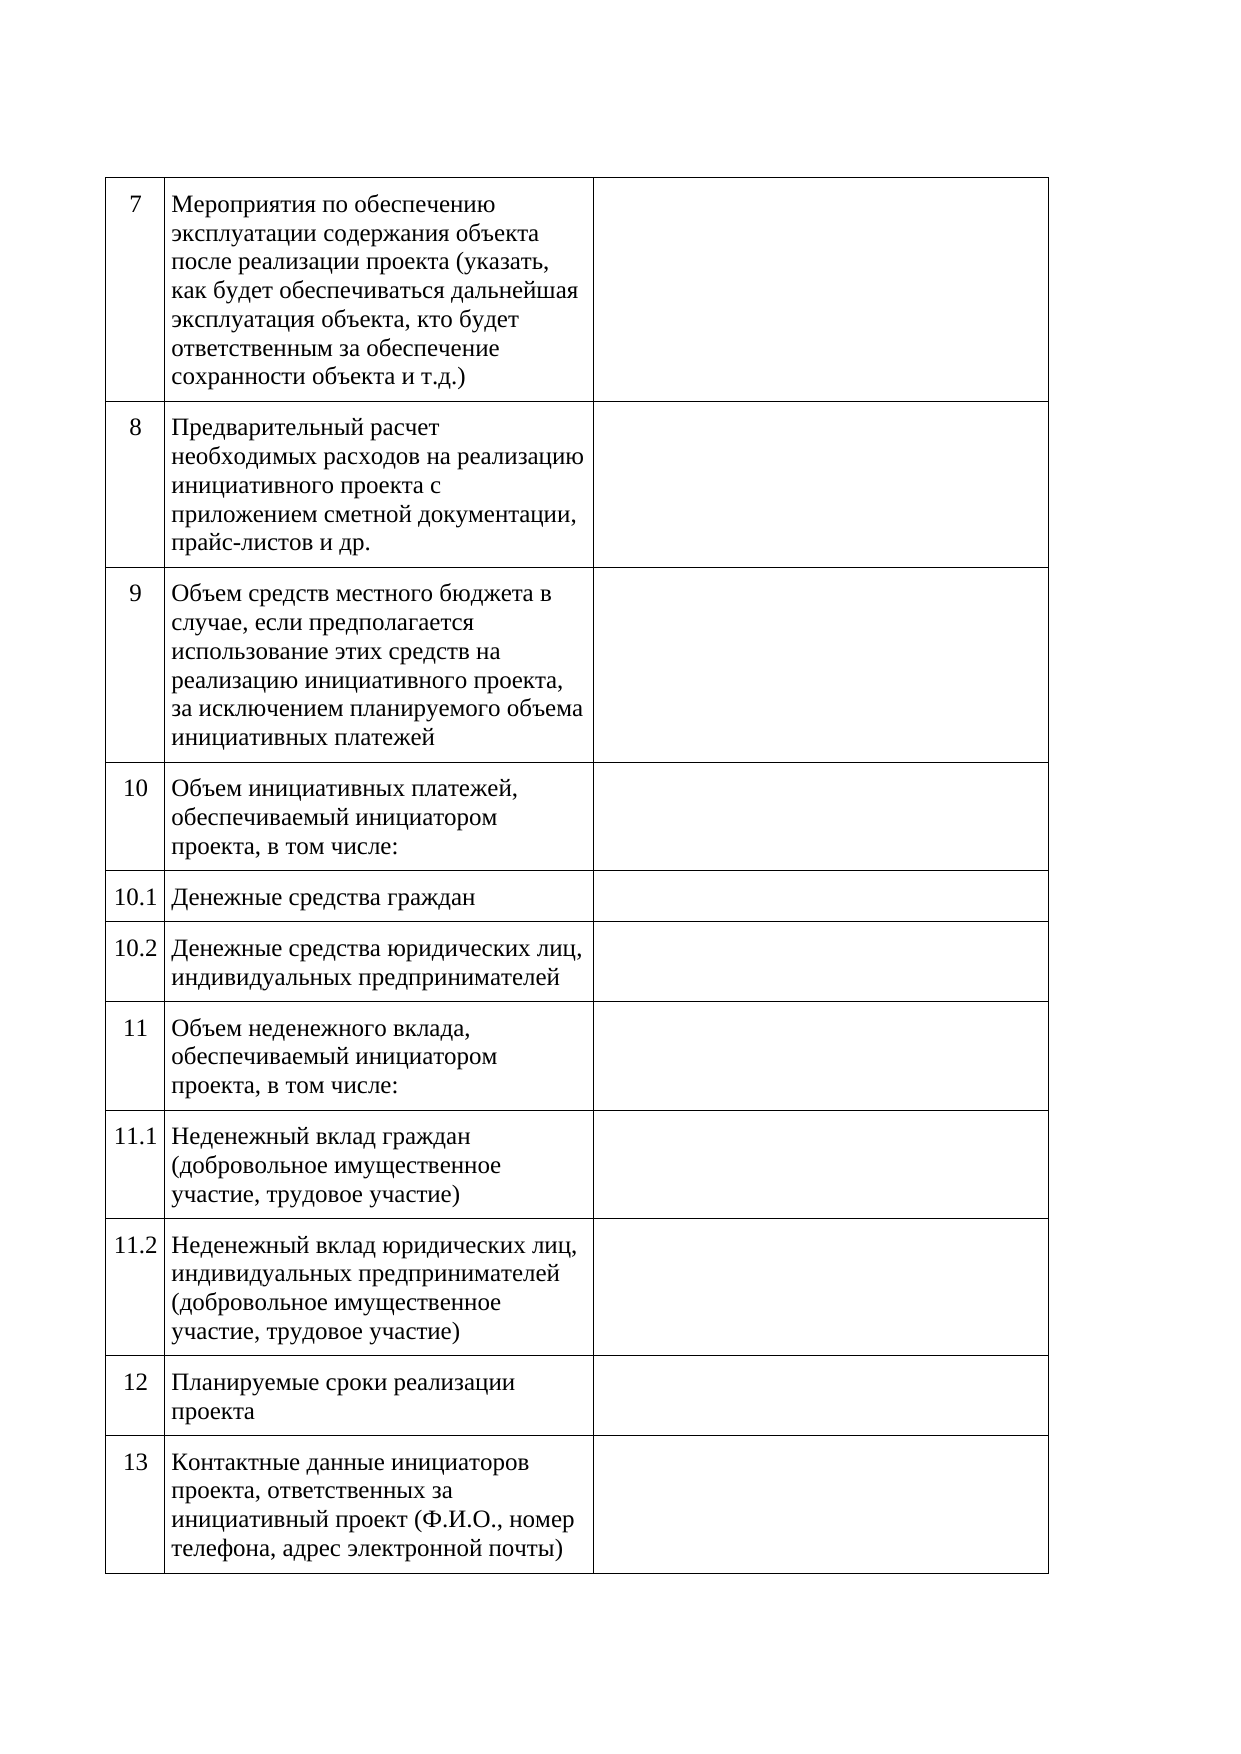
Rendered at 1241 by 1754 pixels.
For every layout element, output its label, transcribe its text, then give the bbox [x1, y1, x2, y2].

table_cell Неденежный вклад юридических лиц, индивидуальных предпринимателей (добровольное имущественное участие, трудовое участие) [165, 1219, 593, 1355]
table_cell 10 [106, 763, 164, 870]
table_cell Планируемые сроки реализации проекта [165, 1356, 593, 1435]
table_cell 8 [106, 402, 164, 567]
table_cell 10.1 [106, 871, 164, 921]
table_cell [594, 871, 1048, 921]
table_cell 11 [106, 1002, 164, 1109]
table_cell 7 [106, 178, 164, 401]
table_cell Объем неденежного вклада, обеспечиваемый инициатором проекта, в том числе: [165, 1002, 593, 1109]
table_cell [594, 1111, 1048, 1218]
table_cell [594, 402, 1048, 567]
table_cell [594, 178, 1048, 401]
table_cell 13 [106, 1436, 164, 1572]
table_cell Контактные данные инициаторов проекта, ответственных за инициативный проект (Ф.И.О., номер телефона, адрес электронной почты) [165, 1436, 593, 1572]
table_cell Объем средств местного бюджета в случае, если предполагается использование этих средств на реализацию инициативного проекта, за исключением планируемого объема инициативных платежей [165, 568, 593, 762]
table_cell [594, 568, 1048, 762]
table_cell 11.1 [106, 1111, 164, 1218]
table_cell 12 [106, 1356, 164, 1435]
table_cell [594, 763, 1048, 870]
table_cell 10.2 [106, 922, 164, 1001]
table_cell 11.2 [106, 1219, 164, 1355]
table_cell [594, 1436, 1048, 1572]
table_cell Денежные средства юридических лиц, индивидуальных предпринимателей [165, 922, 593, 1001]
table_cell Денежные средства граждан [165, 871, 593, 921]
table_cell Мероприятия по обеспечению эксплуатации содержания объекта после реализации проекта (указать, как будет обеспечиваться дальнейшая эксплуатация объекта, кто будет ответственным за обеспечение сохранности объекта и т.д.) [165, 178, 593, 401]
table_cell [594, 1002, 1048, 1109]
table_cell Предварительный расчет необходимых расходов на реализацию инициативного проекта с приложением сметной документации, прайс-листов и др. [165, 402, 593, 567]
table_cell [594, 922, 1048, 1001]
table_cell Объем инициативных платежей, обеспечиваемый инициатором проекта, в том числе: [165, 763, 593, 870]
table_cell 9 [106, 568, 164, 762]
table_cell Неденежный вклад граждан (добровольное имущественное участие, трудовое участие) [165, 1111, 593, 1218]
table_cell [594, 1219, 1048, 1355]
table_cell [594, 1356, 1048, 1435]
